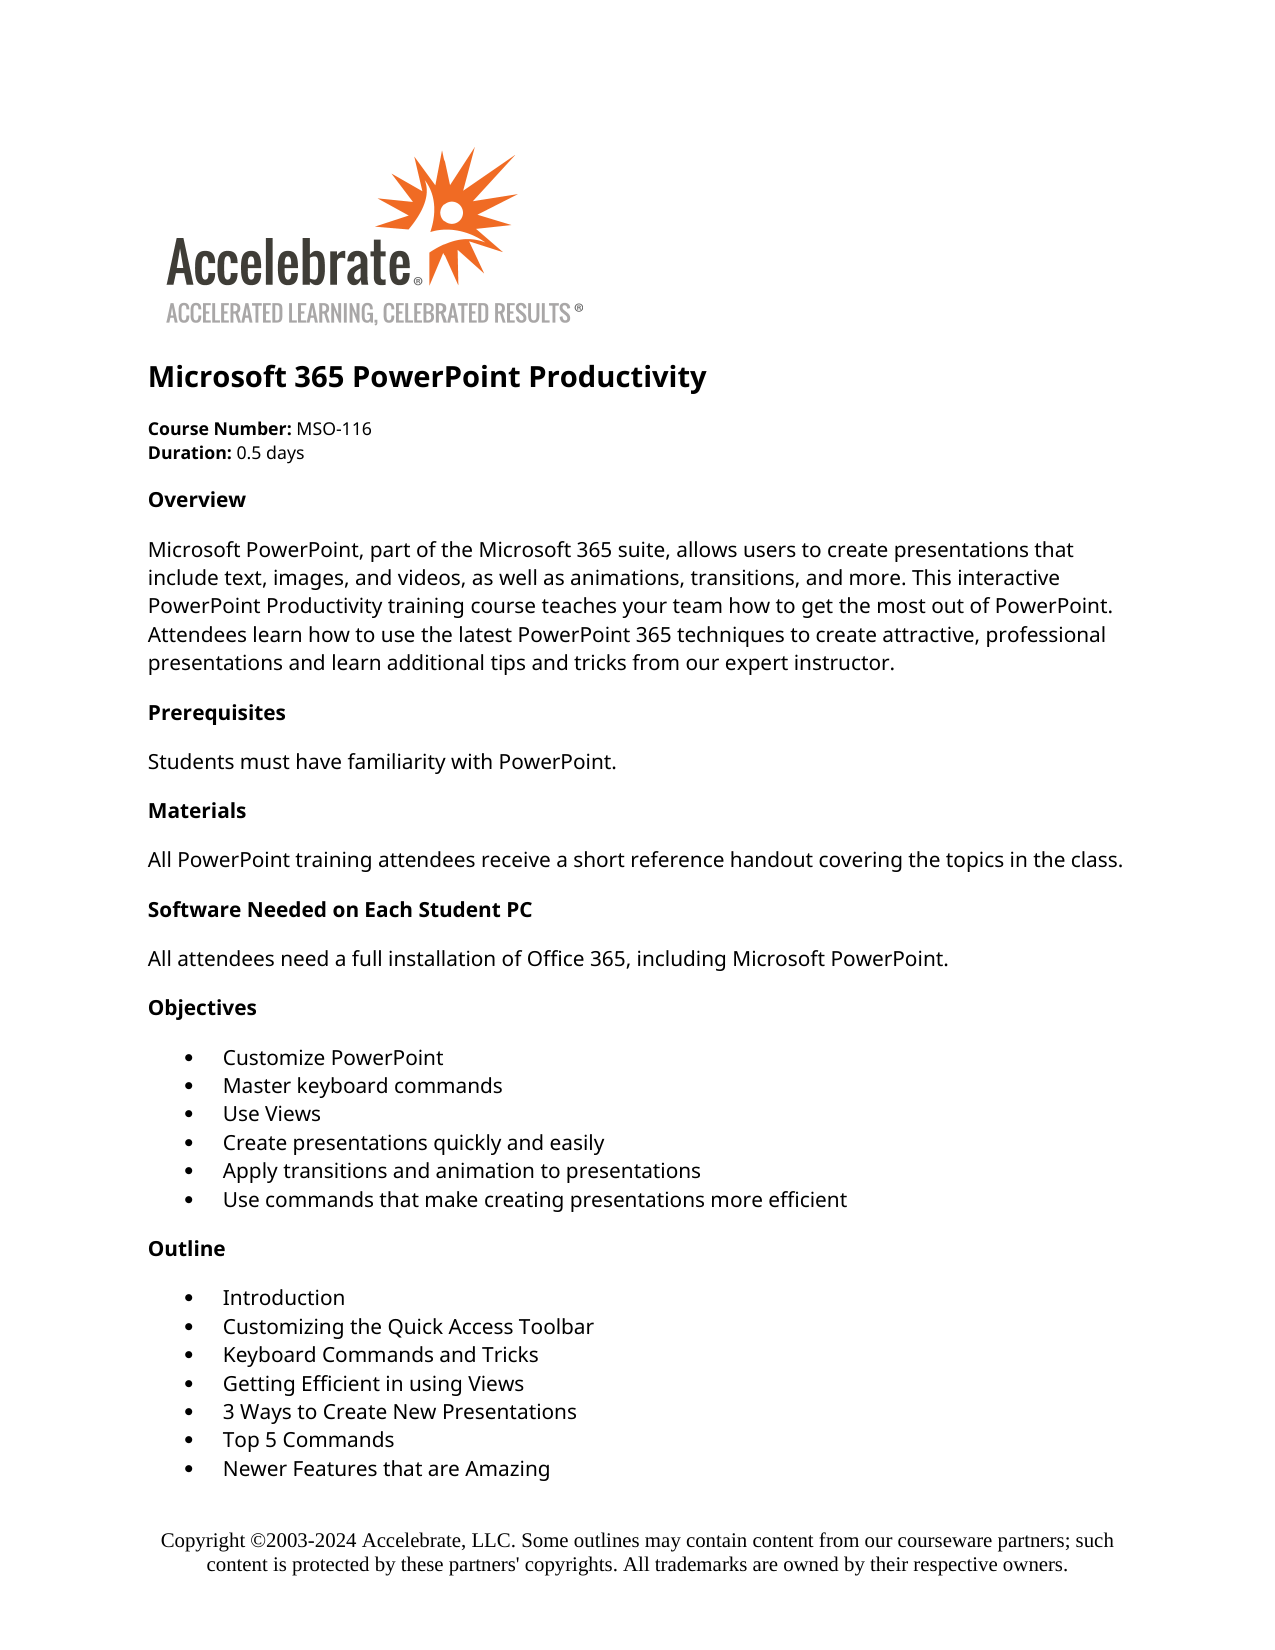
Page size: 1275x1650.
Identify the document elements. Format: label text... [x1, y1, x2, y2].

list Getting Efficient in using Views [185, 1369, 1127, 1397]
list Top 5 Commands [185, 1426, 1127, 1454]
text All attendees need a full installation of Office 365, including Microsoft PowerPoint. [148, 944, 1127, 973]
text Outline [148, 1234, 1127, 1263]
list 3 Ways to Create New Presentations [185, 1397, 1127, 1426]
list Newer Features that are Amazing [185, 1454, 1127, 1482]
text Course Number: MSO-116 Duration: 0.5 days [148, 416, 1127, 465]
list Use Views [185, 1099, 1127, 1128]
text Overview [148, 486, 1127, 514]
list Use commands that make creating presentations more efficient [185, 1185, 1127, 1213]
text Prerequisites [148, 698, 1127, 726]
list Customizing the Quick Access Toolbar [185, 1312, 1127, 1340]
list Keyboard Commands and Tricks [185, 1340, 1127, 1369]
text Microsoft 365 PowerPoint Productivity [148, 356, 1127, 396]
list Apply transitions and animation to presentations [185, 1156, 1127, 1185]
text Microsoft PowerPoint, part of the Microsoft 365 suite, allows users to create presentations that include text, images, and videos, as well as animations, transitions, and more. This interactive PowerPoint Productivity training course teaches your team how to get the most out of PowerPoint. Attendees learn how to use the latest PowerPoint 365 techniques to create attractive, professional presentations and learn additional tips and tricks from our expert instructor. [148, 535, 1127, 677]
text Objectives [148, 993, 1127, 1022]
text Software Needed on Each Student PC [148, 895, 1127, 923]
list Create presentations quickly and easily [185, 1128, 1127, 1156]
text All PowerPoint training attendees receive a short reference handout covering the topics in the class. [148, 846, 1127, 874]
list Introduction [185, 1283, 1127, 1312]
picture [166, 147, 583, 327]
text Materials [148, 796, 1127, 825]
list Master keyboard commands [185, 1071, 1127, 1099]
list Customize PowerPoint [185, 1043, 1127, 1071]
text Students must have familiarity with PowerPoint. [148, 747, 1127, 776]
